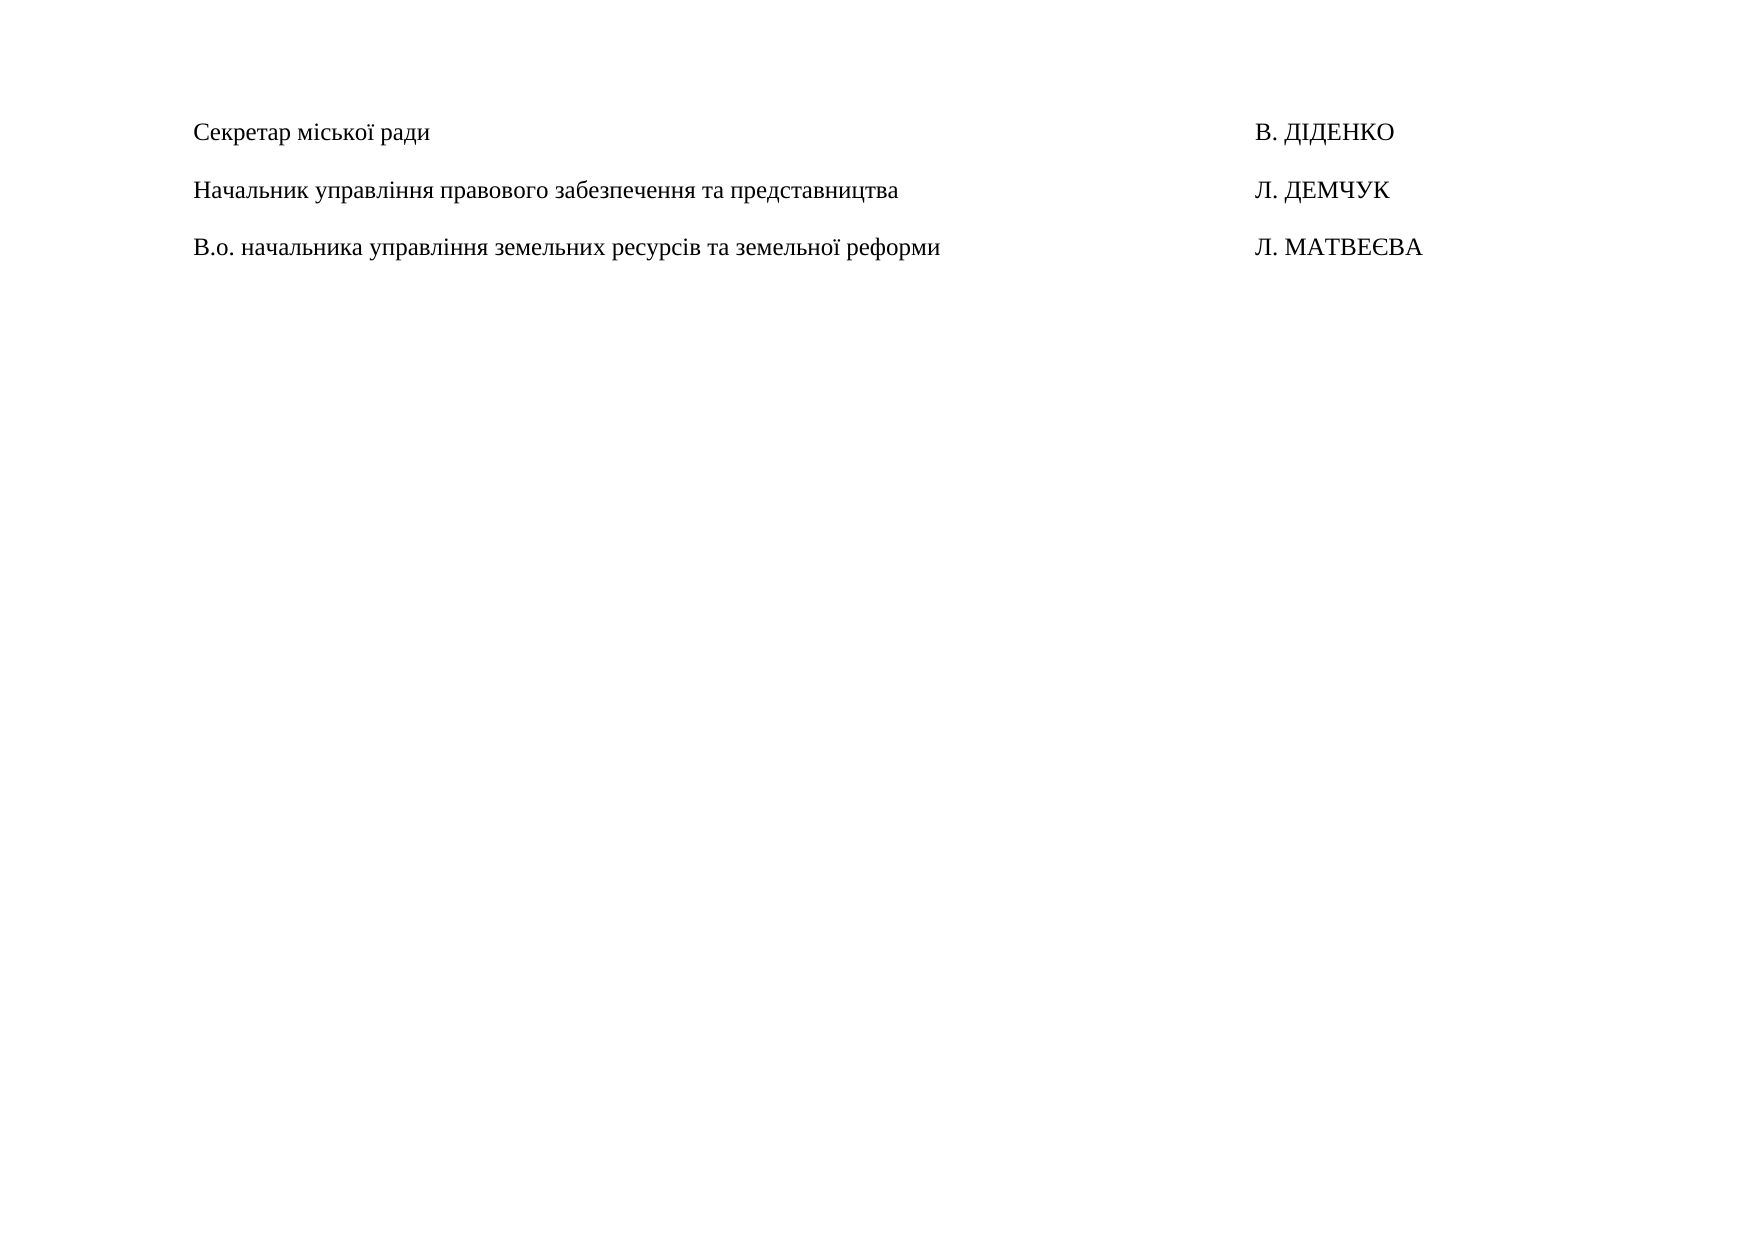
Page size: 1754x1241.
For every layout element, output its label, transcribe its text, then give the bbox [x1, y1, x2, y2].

text Секретар міської ради В. ДІДЕНКО [193, 117, 1680, 146]
text Начальник управління правового забезпечення та представництва Л. ДЕМЧУК [193, 175, 1669, 204]
text В.о. начальника управління земельних ресурсів та земельної реформи Л. МАТВЕЄВА [193, 232, 1669, 261]
